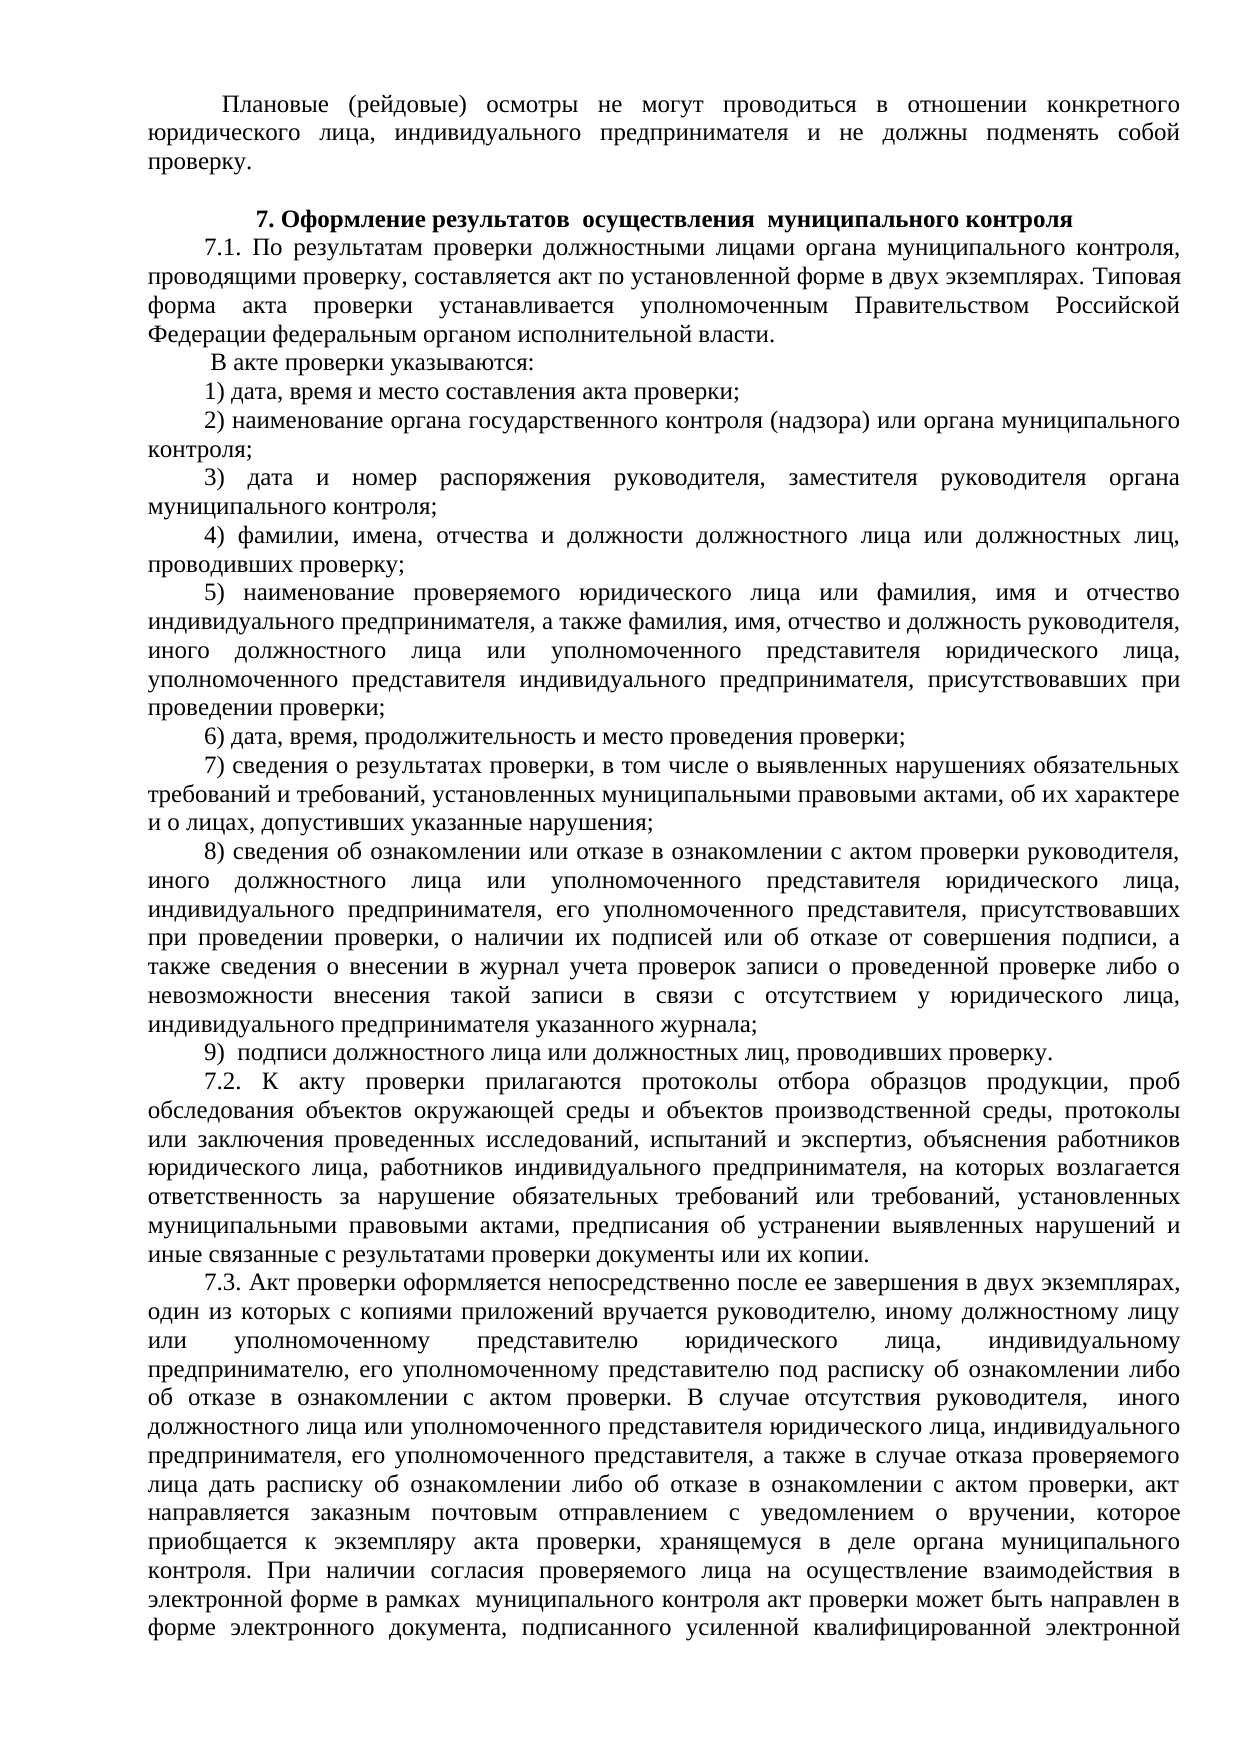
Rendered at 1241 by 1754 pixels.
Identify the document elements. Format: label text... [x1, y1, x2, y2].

text В акте проверки указываются: [148, 347, 1181, 376]
text 4) фамилии, имена, отчества и должности должностного лица или должностных лиц, проводивших проверку; [148, 520, 1181, 577]
text 7.1. По результатам проверки должностными лицами органа муниципального контроля, проводящими проверку, составляется акт по установленной форме в двух экземплярах. Типовая форма акта проверки устанавливается уполномоченным Правительством Российской Федерации федеральным органом исполнительной власти. [148, 232, 1181, 347]
text 5) наименование проверяемого юридического лица или фамилия, имя и отчество индивидуального предпринимателя, а также фамилия, имя, отчество и должность руководителя, иного должностного лица или уполномоченного представителя юридического лица, уполномоченного представителя индивидуального предпринимателя, присутствовавших при проведении проверки; [148, 577, 1181, 721]
text 8) сведения об ознакомлении или отказе в ознакомлении с актом проверки руководителя, иного должностного лица или уполномоченного представителя юридического лица, индивидуального предпринимателя, его уполномоченного представителя, присутствовавших при проведении проверки, о наличии их подписей или об отказе от совершения подписи, а также сведения о внесении в журнал учета проверок записи о проведенной проверке либо о невозможности внесения такой записи в связи с отсутствием у юридического лица, индивидуального предпринимателя указанного журнала; [148, 836, 1181, 1037]
text 7.2. К акту проверки прилагаются протоколы отбора образцов продукции, проб обследования объектов окружающей среды и объектов производственной среды, протоколы или заключения проведенных исследований, испытаний и экспертиз, объяснения работников юридического лица, работников индивидуального предпринимателя, на которых возлагается ответственность за нарушение обязательных требований или требований, установленных муниципальными правовыми актами, предписания об устранении выявленных нарушений и иные связанные с результатами проверки документы или их копии. [148, 1066, 1181, 1267]
text 1) дата, время и место составления акта проверки; [148, 376, 1181, 405]
text 3) дата и номер распоряжения руководителя, заместителя руководителя органа муниципального контроля; [148, 462, 1181, 520]
text 6) дата, время, продолжительность и место проведения проверки; [148, 721, 1181, 750]
text 9) подписи должностного лица или должностных лиц, проводивших проверку. [148, 1037, 1181, 1066]
text 7. Оформление результатов осуществления муниципального контроля [148, 204, 1181, 232]
text 7) сведения о результатах проверки, в том числе о выявленных нарушениях обязательных требований и требований, установленных муниципальными правовыми актами, об их характере и о лицах, допустивших указанные нарушения; [148, 750, 1181, 836]
text Плановые (рейдовые) осмотры не могут проводиться в отношении конкретного юридического лица, индивидуального предпринимателя и не должны подменять собой проверку. [148, 89, 1181, 175]
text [148, 1267, 1181, 1641]
text 2) наименование органа государственного контроля (надзора) или органа муниципального контроля; [148, 405, 1181, 462]
